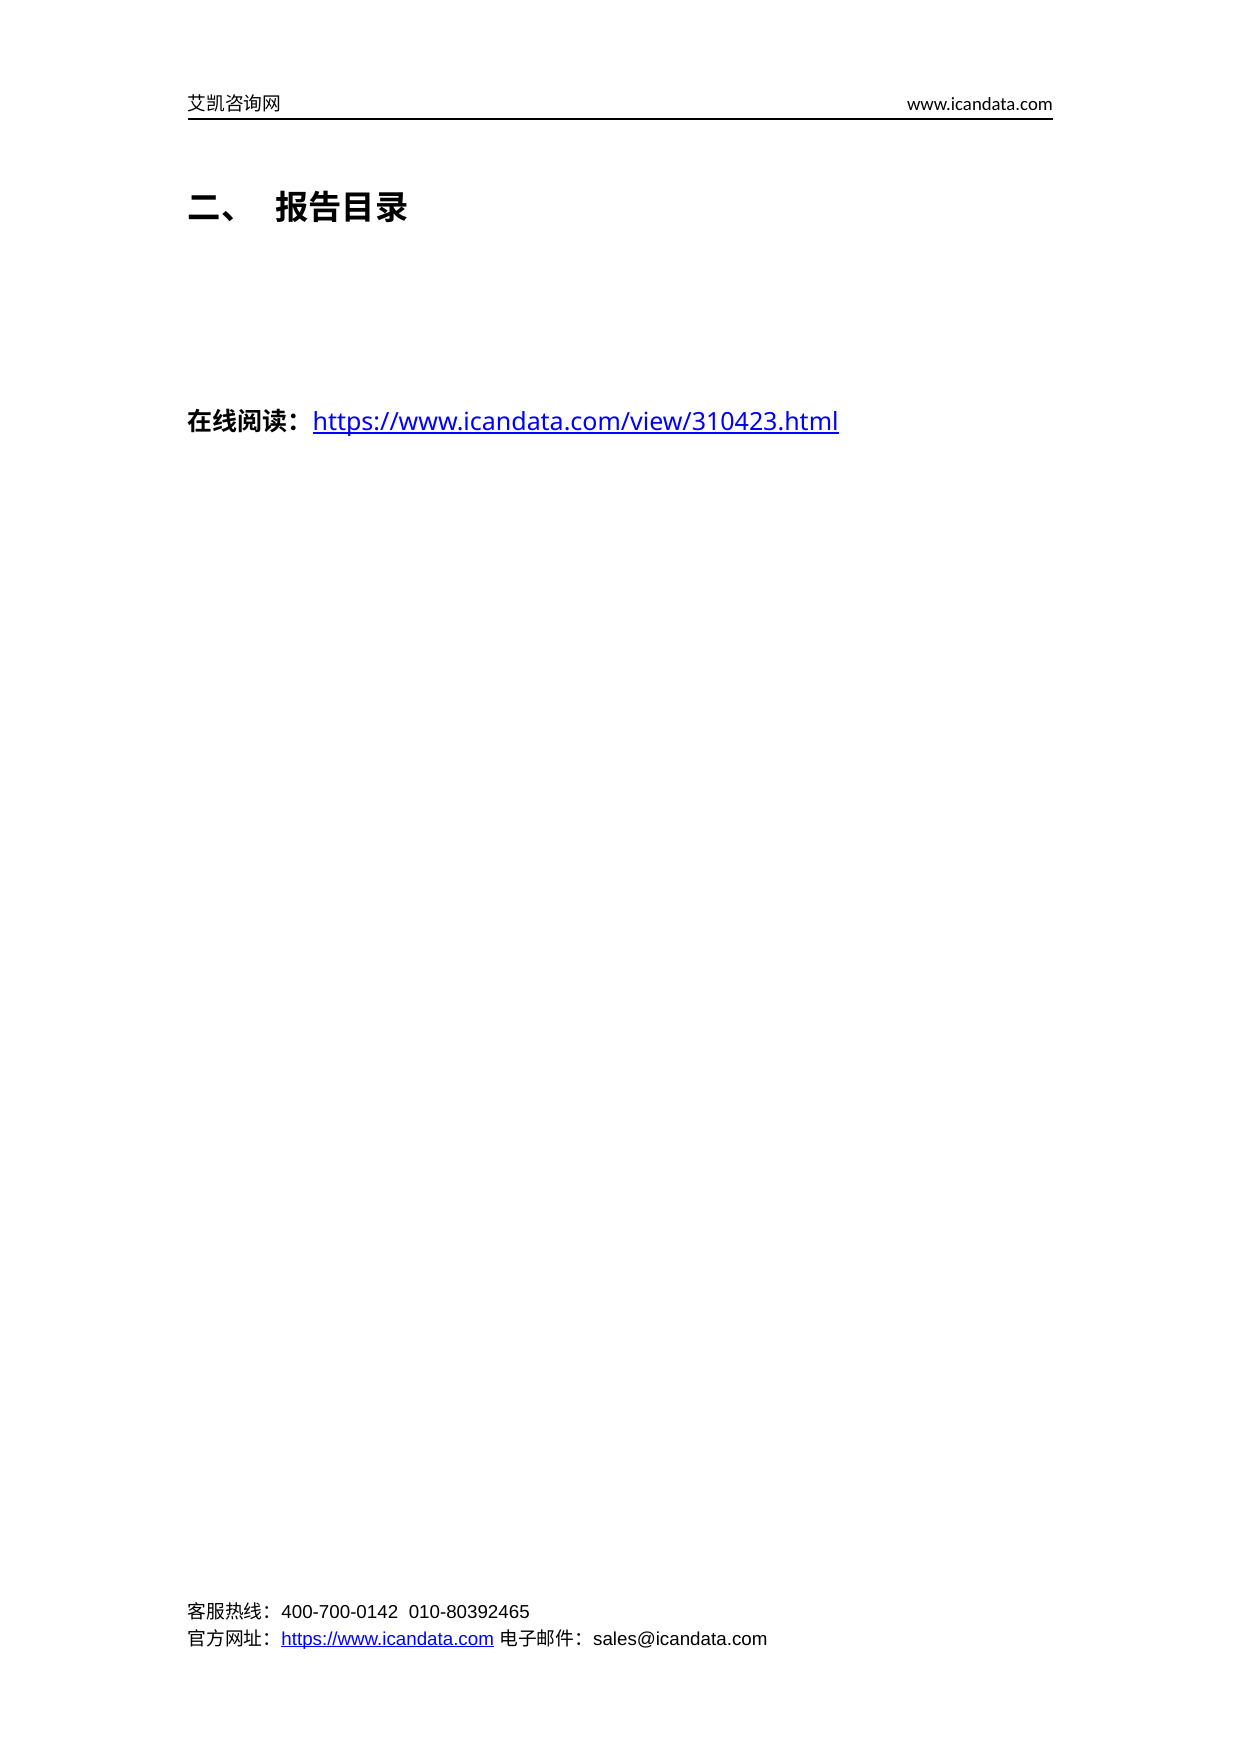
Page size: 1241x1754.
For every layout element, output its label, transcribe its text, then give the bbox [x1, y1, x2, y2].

text 在线阅读：https://www.icandata.com/view/310423.html [187, 387, 1053, 452]
subtitle 报告目录 [187, 172, 1053, 237]
